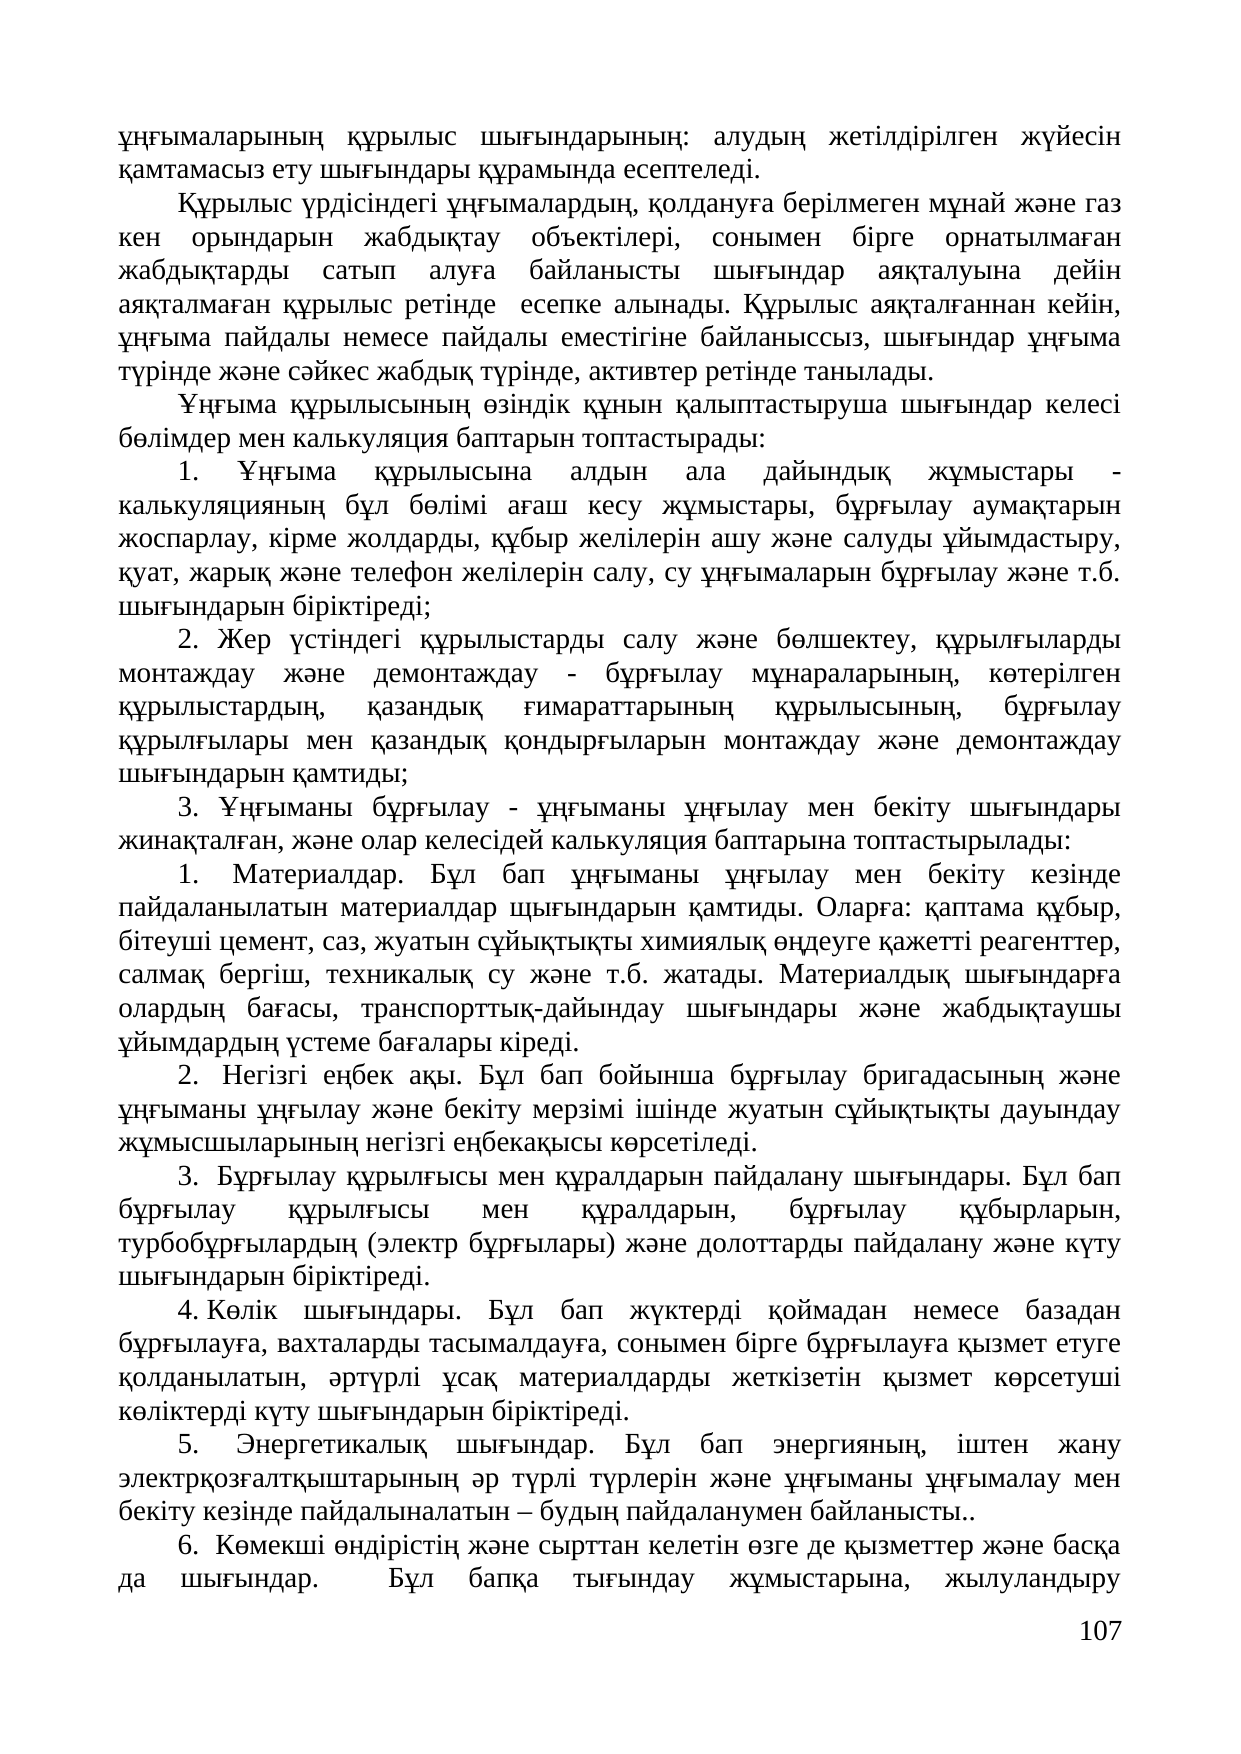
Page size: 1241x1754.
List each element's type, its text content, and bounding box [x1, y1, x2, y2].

text 3. Бұрғылау құрылғысы мен құралдарын пайдалану шығындары. Бұл бап бұрғылау құрылғысы мен құралдарын, бұрғылау құбырларын, турбобұрғылардың (электр бұрғылары) және долоттарды пайдалану және күту шығындарын біріктіреді. [118, 1158, 1122, 1292]
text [118, 118, 1122, 185]
text 1. Материалдар. Бұл бап ұңғыманы ұңғылау мен бекіту кезінде пайдаланылатын материалдар щығындарын қамтиды. Оларға: қаптама құбыр, бітеуші цемент, саз, жуатын сұйықтықты химиялық өңдеуге қажетті реагенттер, салмақ бергіш, техникалық су және т.б. жатады. Материалдық шығындарға олардың бағасы, транспорттық-дайындау шығындары және жабдықтаушы ұйымдардың үстеме бағалары кіреді. [118, 856, 1122, 1057]
text Құрылыс үрдісіндегі ұңғымалардың, қолдануға берілмеген мұнай және газ кен орындарын жабдықтау объектілері, сонымен бірге орнатылмаған жабдықтарды сатып алуға байланысты шығындар аяқталуына дейін аяқталмаған құрылыс ретінде есепке алынады. Құрылыс аяқталғаннан кейін, ұңғыма пайдалы немесе пайдалы еместігіне байланыссыз, шығындар ұңғыма түрінде және сәйкес жабдық түрінде, активтер ретінде танылады. [118, 185, 1122, 386]
text 1. Ұңғыма құрылысына алдын ала дайындық жұмыстары - калькуляцияның бұл бөлімі ағаш кесу жұмыстары, бұрғылау аумақтарын жоспарлау, кірме жолдарды, құбыр желілерін ашу және салуды ұйымдастыру, қуат, жарық және телефон желілерін салу, су ұңғымаларын бұрғылау және т.б. шығындарын біріктіреді; [118, 453, 1122, 621]
text 5. Энергетикалық шығындар. Бұл бап энергияның, іштен жану электрқозғалтқыштарының әр түрлі түрлерін және ұңғыманы ұңғымалау мен бекіту кезінде пайдалыналатын – будың пайдаланумен байланысты.. [118, 1426, 1122, 1527]
text Ұңғыма құрылысының өзіндік құнын қалыптастыруша шығындар келесі бөлімдер мен калькуляция баптарын топтастырады: [118, 386, 1122, 453]
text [118, 1527, 1122, 1594]
text 4. Көлік шығындары. Бұл бап жүктерді қоймадан немесе базадан бұрғылауға, вахталарды тасымалдауға, сонымен бірге бұрғылауға қызмет етуге қолданылатын, әртүрлі ұсақ материалдарды жеткізетін қызмет көрсетуші көліктерді күту шығындарын біріктіреді. [118, 1292, 1122, 1426]
text 2. Жер үстіндегі құрылыстарды салу және бөлшектеу, құрылғыларды монтаждау және демонтаждау - бұрғылау мұнараларының, көтерілген құрылыстардың, қазандық ғимараттарының құрылысының, бұрғылау құрылғылары мен қазандық қондырғыларын монтаждау және демонтаждау шығындарын қамтиды; [118, 621, 1122, 789]
text 3. Ұңғыманы бұрғылау - ұңғыманы ұңғылау мен бекіту шығындары жинақталған, және олар келесідей калькуляция баптарына топтастырылады: [118, 789, 1122, 856]
text 2. Негізгі еңбек ақы. Бұл бап бойынша бұрғылау бригадасының және ұңғыманы ұңғылау және бекіту мерзімі ішінде жуатын сұйықтықты дауындау жұмысшыларының негізгі еңбекақысы көрсетіледі. [118, 1057, 1122, 1158]
